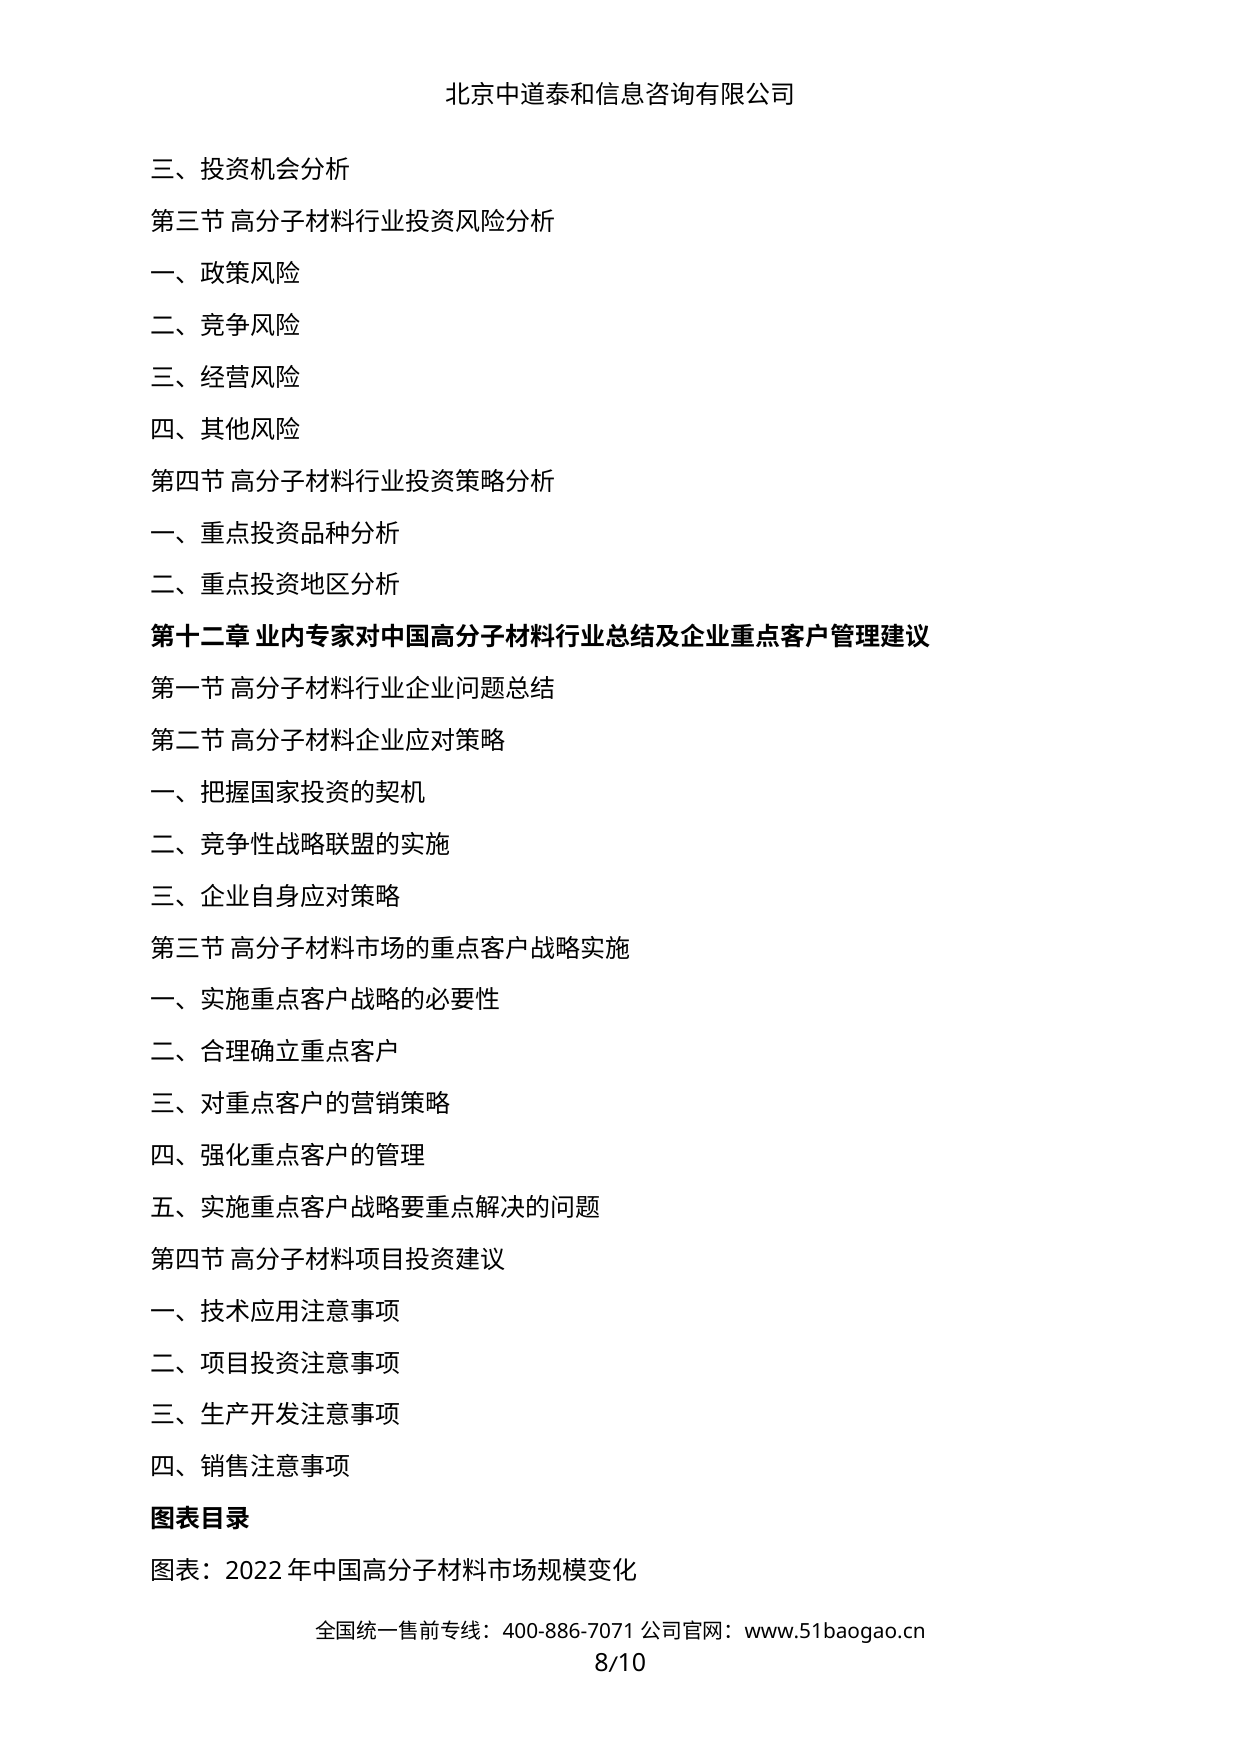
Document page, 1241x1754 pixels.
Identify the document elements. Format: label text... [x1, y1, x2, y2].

text 第一节 高分子材料行业企业问题总结 [150, 669, 1090, 705]
text 一、技术应用注意事项 [150, 1291, 1090, 1327]
text 第十二章 业内专家对中国高分子材料行业总结及企业重点客户管理建议 [150, 617, 1090, 653]
text 一、实施重点客户战略的必要性 [150, 980, 1090, 1016]
text 三、生产开发注意事项 [150, 1395, 1090, 1431]
text 二、竞争风险 [150, 306, 1090, 342]
text 二、重点投资地区分析 [150, 565, 1090, 601]
text 二、项目投资注意事项 [150, 1343, 1090, 1379]
text 图表：2022年中国高分子材料市场规模变化 [150, 1551, 1090, 1587]
text 一、重点投资品种分析 [150, 513, 1090, 549]
text 一、政策风险 [150, 254, 1090, 290]
text 第三节 高分子材料行业投资风险分析 [150, 202, 1090, 238]
text 四、强化重点客户的管理 [150, 1136, 1090, 1172]
text 一、把握国家投资的契机 [150, 772, 1090, 809]
text 四、销售注意事项 [150, 1447, 1090, 1483]
text 三、经营风险 [150, 357, 1090, 394]
text 三、对重点客户的营销策略 [150, 1084, 1090, 1120]
text 三、企业自身应对策略 [150, 876, 1090, 912]
text 四、其他风险 [150, 409, 1090, 446]
text 三、投资机会分析 [150, 150, 1090, 186]
text 第二节 高分子材料企业应对策略 [150, 721, 1090, 757]
text 二、竞争性战略联盟的实施 [150, 824, 1090, 861]
text 第四节 高分子材料行业投资策略分析 [150, 461, 1090, 497]
text 五、实施重点客户战略要重点解决的问题 [150, 1187, 1090, 1224]
text 第四节 高分子材料项目投资建议 [150, 1239, 1090, 1276]
text 图表目录 [150, 1499, 1090, 1535]
text 二、合理确立重点客户 [150, 1032, 1090, 1068]
text 第三节 高分子材料市场的重点客户战略实施 [150, 928, 1090, 964]
